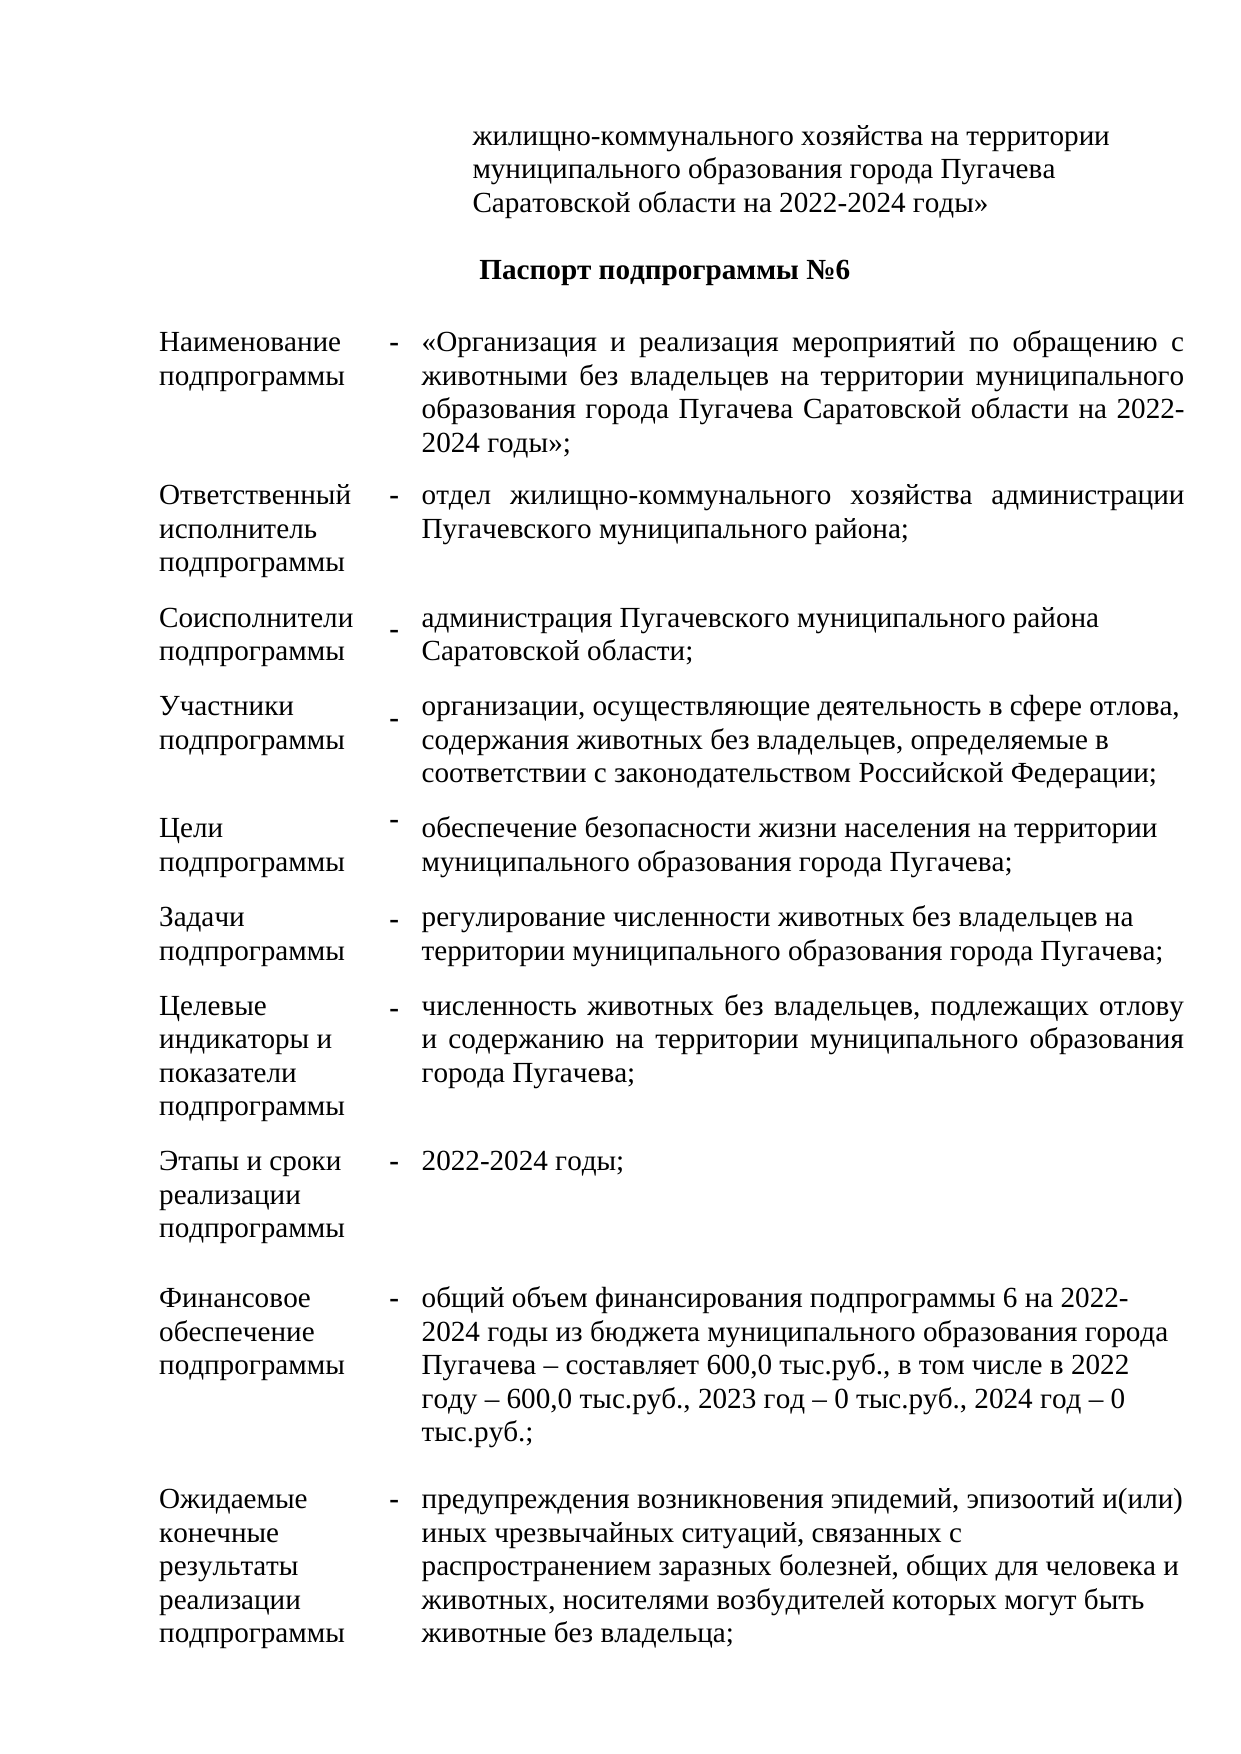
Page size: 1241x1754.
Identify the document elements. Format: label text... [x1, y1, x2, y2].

text муниципального образования города Пугачева Саратовской области на 2022-2024 годы» [472, 152, 1181, 219]
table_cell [410, 1481, 1196, 1652]
table_cell - [378, 1481, 410, 1652]
table_cell Финансовое обеспечение подпрограммы [148, 1280, 378, 1481]
table_cell - [378, 1280, 410, 1481]
table_cell - [378, 1144, 410, 1280]
table_cell общий объем финансирования подпрограммы 6 на 2022-2024 годы из бюджета муниципального образования города Пугачева – составляет 600,0 тыс.руб., в том числе в 2022 году – 600,0 тыс.руб., 2023 год – 0 тыс.руб., 2024 год – 0 тыс.руб.; [410, 1280, 1196, 1481]
table_header Наименование подпрограммы Ответственный исполнитель подпрограммы Соисполнители подпрограммы Участники подпрограммы Цели подпрограммы Задачи подпрограммы Целевые индикаторы и показатели подпрограммы [148, 324, 378, 1143]
table_cell 2022-2024 годы; [410, 1144, 1196, 1280]
table_header «Организация и реализация мероприятий по обращению с животными без владельцев на территории муниципального образования города Пугачева Саратовской области на 2022-2024 годы»; отдел жилищно-коммунального хозяйства администрации Пугачевского муниципального района; администрация Пугачевского муниципального района Саратовской области; организации, осуществляющие деятельность в сфере отлова, содержания животных без владельцев, определяемые в соответствии с законодательством Российской Федерации; обеспечение безопасности жизни населения на территории муниципального образования города Пугачева; регулирование численности животных без владельцев на территории муниципального образования города Пугачева; численность животных без владельцев, подлежащих отлову и содержанию на территории муниципального образования города Пугачева; [410, 324, 1196, 1143]
table_header - - - - - - - [378, 324, 410, 1143]
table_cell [148, 1481, 378, 1652]
text Паспорт подпрограммы №6 [177, 252, 1152, 286]
text жилищно-коммунального хозяйства на территории [472, 118, 1181, 152]
table_cell Этапы и сроки реализации подпрограммы [148, 1144, 378, 1280]
